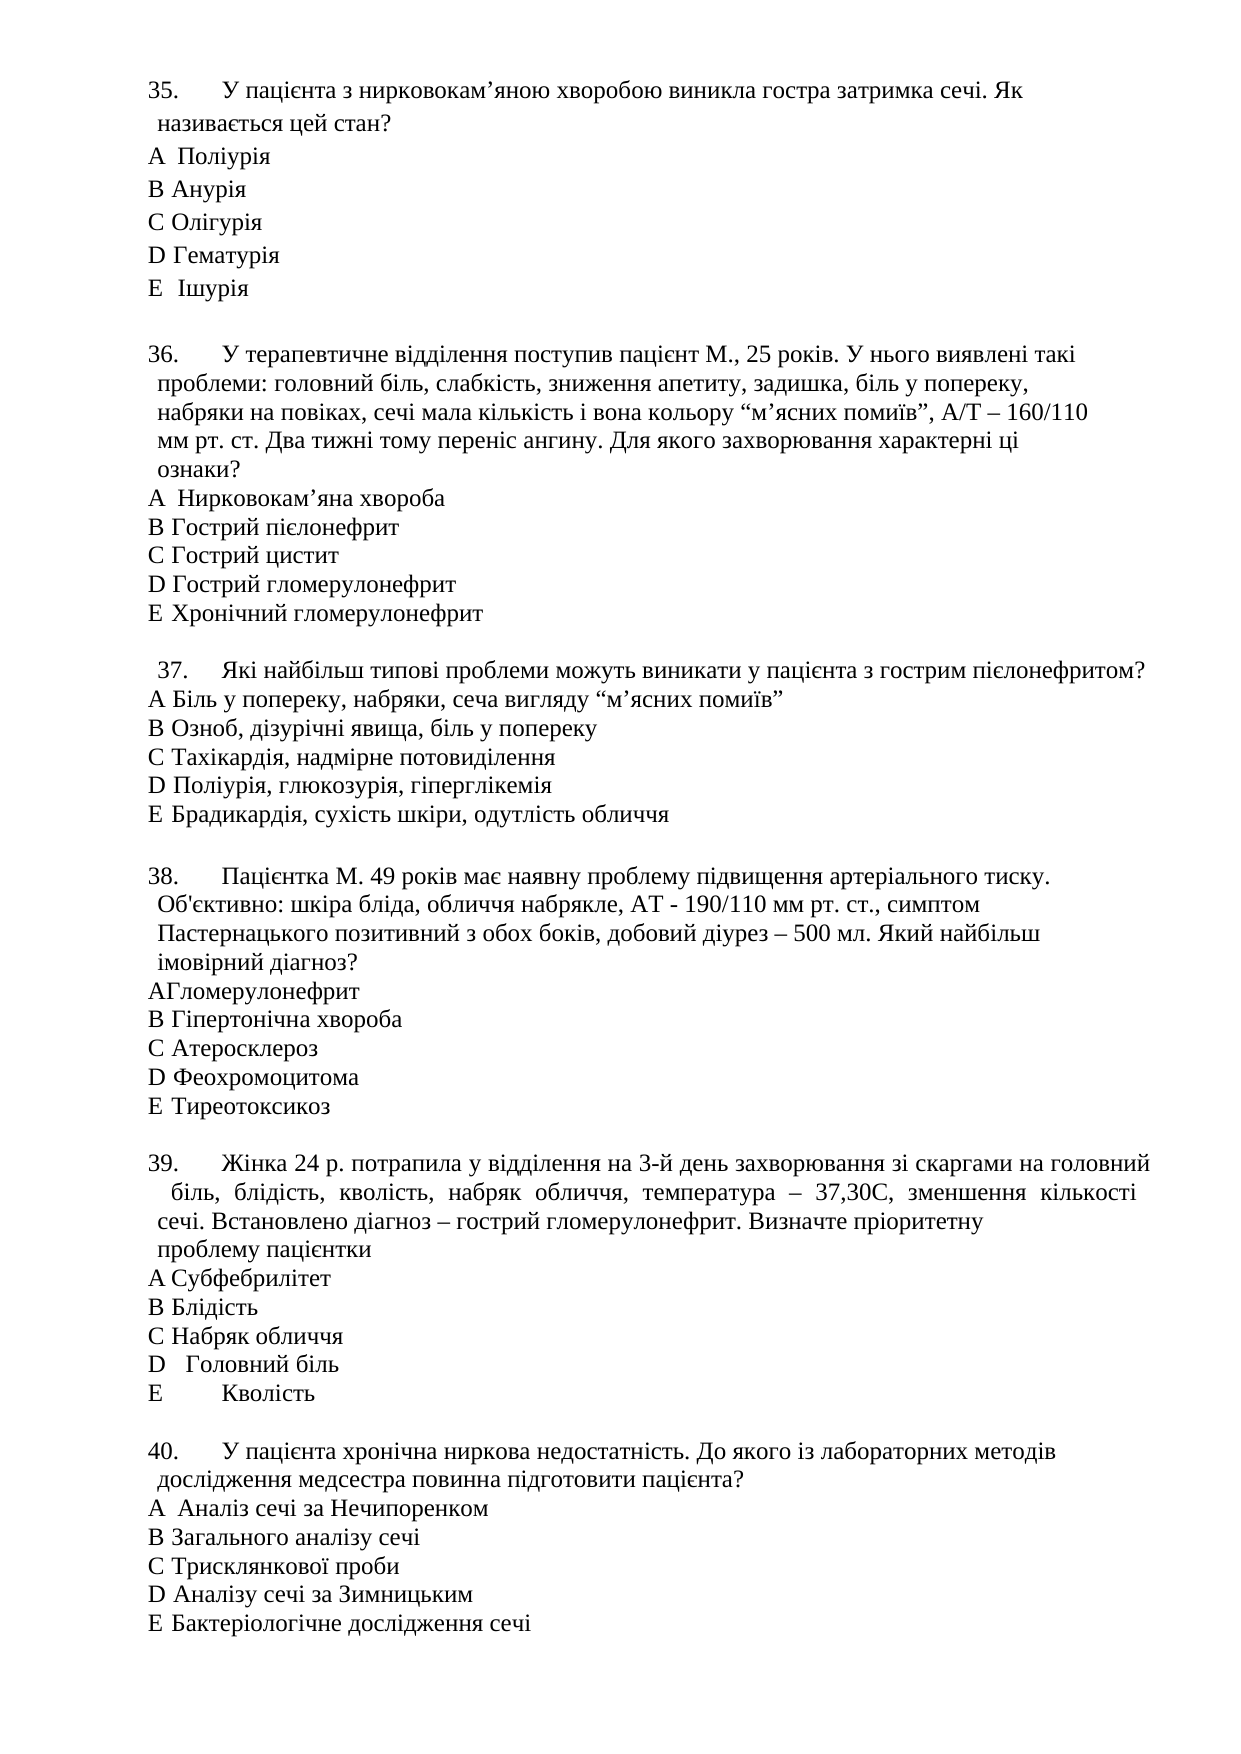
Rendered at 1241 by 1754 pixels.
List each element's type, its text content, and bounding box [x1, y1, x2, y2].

text C Трисклянкової проби [148, 1551, 1152, 1579]
text E Кволість [148, 1378, 1152, 1407]
text E Ішурія [148, 273, 1152, 302]
text 40. У пацієнта хронічна ниркова недостатність. До якого із лабораторних методів [148, 1436, 1152, 1464]
text D Гострий гломерулонефрит [148, 569, 1152, 598]
text A Біль у попереку, набряки, сеча вигляду “м’ясних помиїв” [148, 684, 1152, 713]
text D Аналізу сечі за Зимницьким [148, 1579, 1152, 1608]
text C Атеросклероз [148, 1033, 1152, 1062]
text D Поліурія, глюкозурія, гіперглікемія [148, 770, 1152, 799]
text B Озноб, дізурічні явища, біль у попереку [148, 713, 1152, 742]
text набряки на повіках, сечі мала кількість і вона кольору “м’ясних помиїв”, А/Т – 160/110 [148, 397, 1152, 425]
text A Нирковокам’яна хвороба [148, 483, 1152, 512]
text ознаки? [148, 454, 1152, 483]
text дослідження медсестра повинна підготовити пацієнта? [148, 1464, 1152, 1493]
text C Олігурія [148, 207, 1152, 236]
text B Гострий пієлонефрит [148, 512, 1152, 540]
text B Загального аналізу сечі [148, 1522, 1152, 1551]
text 36. У терапевтичне відділення поступив пацієнт М., 25 років. У нього виявлені такі [148, 339, 1152, 368]
text проблеми: головний біль, слабкість, зниження апетиту, задишка, біль у попереку, [148, 368, 1152, 397]
text A Поліурія [148, 141, 1152, 170]
text A Субфебрилітет [148, 1263, 1152, 1292]
text 35. У пацієнта з нирковокам’яною хворобою виникла гостра затримка сечі. Як [148, 75, 1152, 104]
text B Анурія [148, 174, 1152, 203]
text D Гематурія [148, 240, 1152, 269]
text AГломерулонефрит [148, 976, 1152, 1004]
text E Брадикардія, сухість шкіри, одутлість обличчя [148, 799, 1152, 828]
text A Аналіз сечі за Нечипоренком [148, 1493, 1152, 1522]
text B Гіпертонічна хвороба [148, 1004, 1152, 1033]
text E Хронічний гломерулонефрит [148, 598, 1152, 627]
text мм рт. ст. Два тижні тому переніс ангину. Для якого захворювання характерні ці [148, 425, 1152, 454]
text 39. Жінка 24 р. потрапила у відділення на 3-й день захворювання зі скаргами на головний біль, блідість, кволість, набряк обличчя, температура – 37,30С, зменшення кількості сечі. Встановлено діагноз – гострий гломерулонефрит. Визначте пріоритетну [148, 1148, 1152, 1234]
text 37. Які найбільш типові проблеми можуть виникати у пацієнта з гострим пієлонефритом? [148, 655, 1152, 684]
text проблему пацієнтки [148, 1234, 1152, 1263]
text C Набряк обличчя [148, 1321, 1152, 1349]
text Об'єктивно: шкіра бліда, обличчя набрякле, АТ - 190/110 мм рт. ст., симптом [148, 889, 1152, 918]
text D Головний біль [148, 1349, 1152, 1378]
text D Феохромоцитома [148, 1062, 1152, 1091]
text C Гострий цистит [148, 540, 1152, 569]
text E Бактеріологічне дослідження сечі [148, 1608, 1152, 1637]
text імовірний діагноз? [148, 947, 1152, 976]
text C Тахікардія, надмірне потовиділення [148, 742, 1152, 770]
text 38. Пацієнтка М. 49 років має наявну проблему підвищення артеріального тиску. [148, 861, 1152, 889]
text називається цей стан? [148, 108, 1152, 137]
text E Тиреотоксикоз [148, 1091, 1152, 1119]
text Пастернацького позитивний з обох боків, добовий діурез – 500 мл. Який найбільш [148, 918, 1152, 947]
text B Блідість [148, 1292, 1152, 1321]
